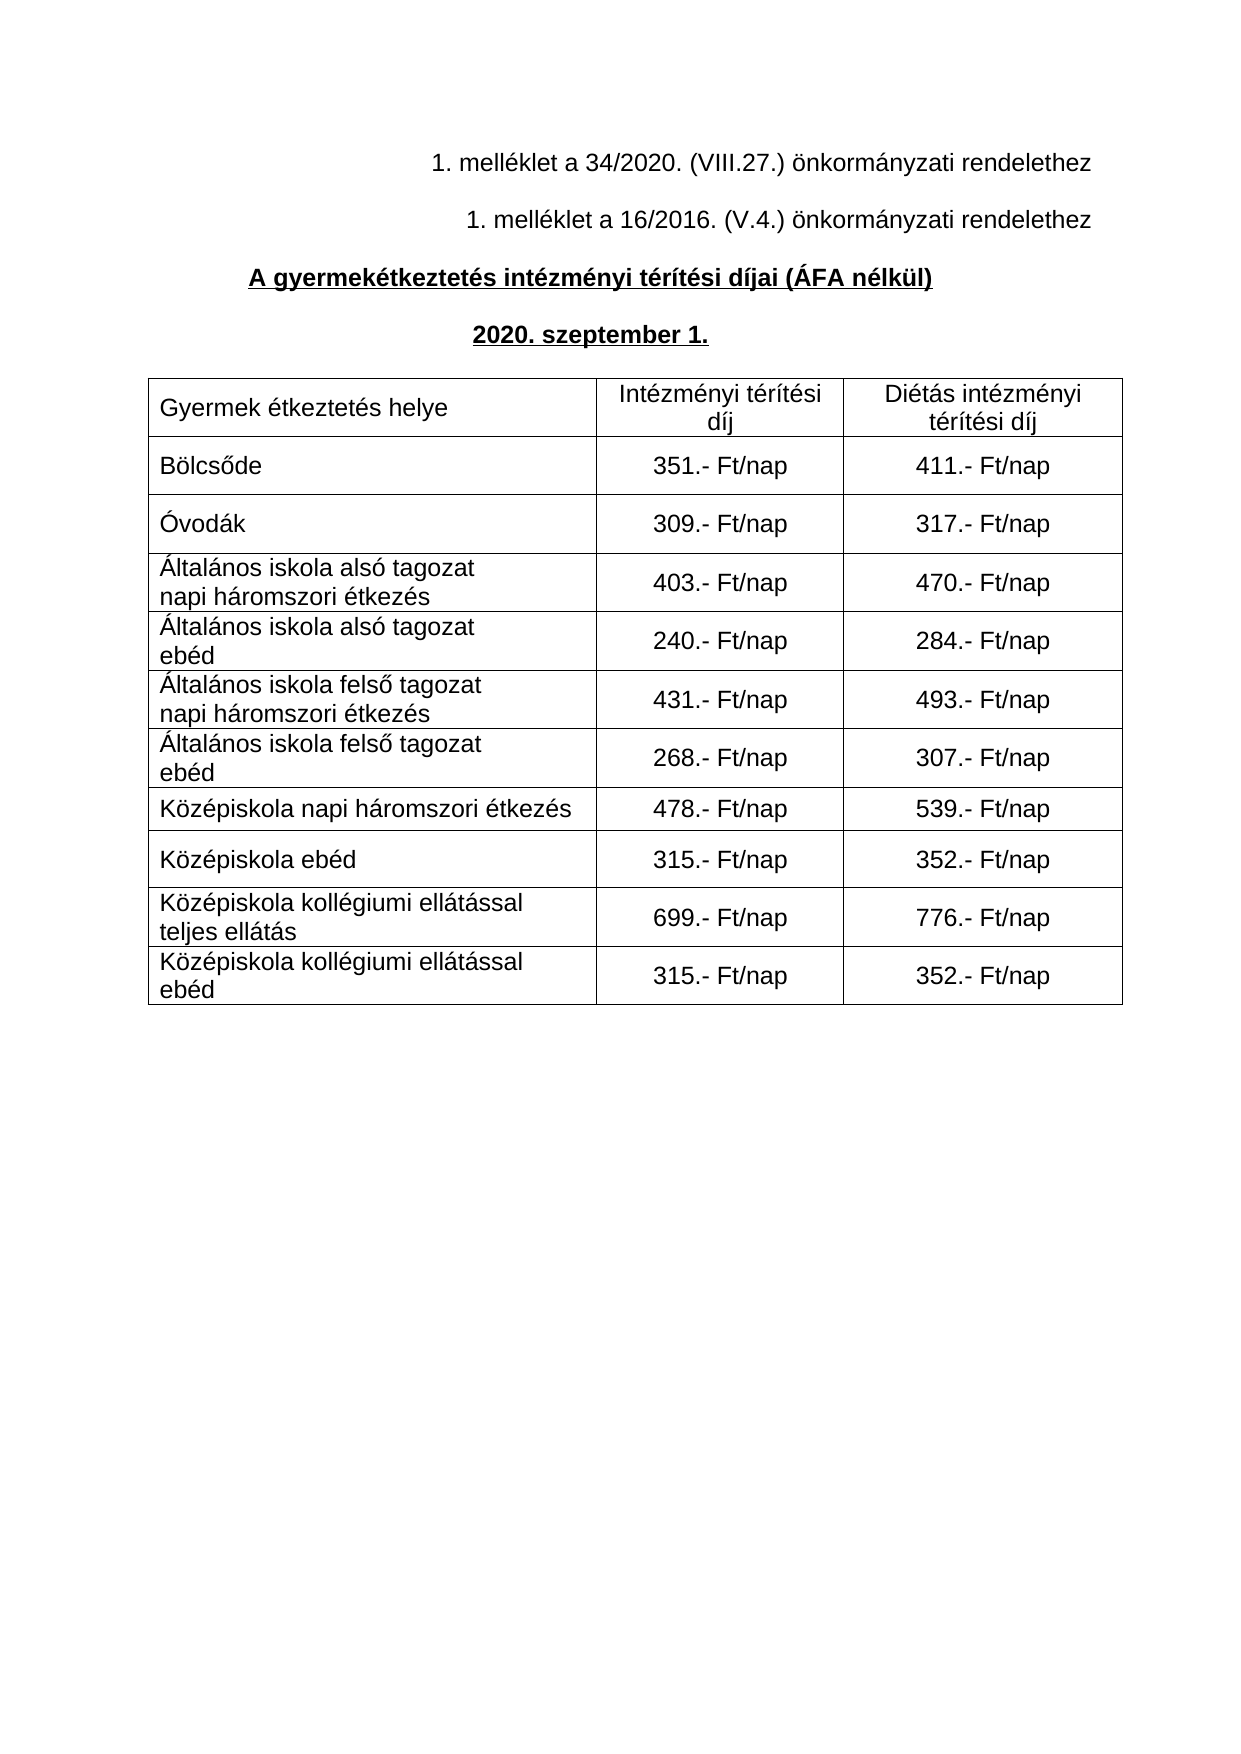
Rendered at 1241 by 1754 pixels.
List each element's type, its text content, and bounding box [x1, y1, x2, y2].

text 1. melléklet a 16/2016. (V.4.) önkormányzati rendelethez [148, 205, 1093, 234]
table_cell 493.- Ft/nap [844, 671, 1122, 728]
table_cell 539.- Ft/nap [844, 788, 1122, 830]
table_cell Középiskola ebéd [149, 831, 596, 887]
table_cell 411.- Ft/nap [844, 437, 1122, 494]
table_cell 315.- Ft/nap [597, 831, 843, 887]
table_cell 268.- Ft/nap [597, 729, 843, 787]
table_cell Általános iskola alsó tagozat napi háromszori étkezés [149, 554, 596, 611]
text A gyermekétkeztetés intézményi térítési díjai (ÁFA nélkül) [148, 263, 1034, 291]
table_cell 403.- Ft/nap [597, 554, 843, 611]
table_cell Általános iskola felső tagozat ebéd [149, 729, 596, 787]
table_cell 431.- Ft/nap [597, 671, 843, 728]
table_cell 284.- Ft/nap [844, 612, 1122, 669]
table_cell 352.- Ft/nap [844, 947, 1122, 1004]
table_cell 315.- Ft/nap [597, 947, 843, 1004]
table_header Intézményi térítési díj [597, 379, 843, 436]
table_cell 309.- Ft/nap [597, 495, 843, 552]
table_cell 352.- Ft/nap [844, 831, 1122, 887]
table_cell Bölcsőde [149, 437, 596, 494]
table_cell 699.- Ft/nap [597, 888, 843, 946]
table_header Diétás intézményi térítési díj [844, 379, 1122, 436]
table_cell 240.- Ft/nap [597, 612, 843, 669]
table_cell Középiskola kollégiumi ellátással teljes ellátás [149, 888, 596, 946]
table_cell Általános iskola alsó tagozat ebéd [149, 612, 596, 669]
table_cell Általános iskola felső tagozat napi háromszori étkezés [149, 671, 596, 728]
table_cell 307.- Ft/nap [844, 729, 1122, 787]
table_header Gyermek étkeztetés helye [149, 379, 596, 436]
table_cell 776.- Ft/nap [844, 888, 1122, 946]
text 2020. szeptember 1. [148, 320, 1034, 349]
table_cell 351.- Ft/nap [597, 437, 843, 494]
table_cell 478.- Ft/nap [597, 788, 843, 830]
table_cell 317.- Ft/nap [844, 495, 1122, 552]
table_cell Középiskola napi háromszori étkezés [149, 788, 596, 830]
table_cell Óvodák [149, 495, 596, 552]
text 1. melléklet a 34/2020. (VIII.27.) önkormányzati rendelethez [148, 148, 1093, 176]
table_cell 470.- Ft/nap [844, 554, 1122, 611]
table_cell Középiskola kollégiumi ellátással ebéd [149, 947, 596, 1004]
